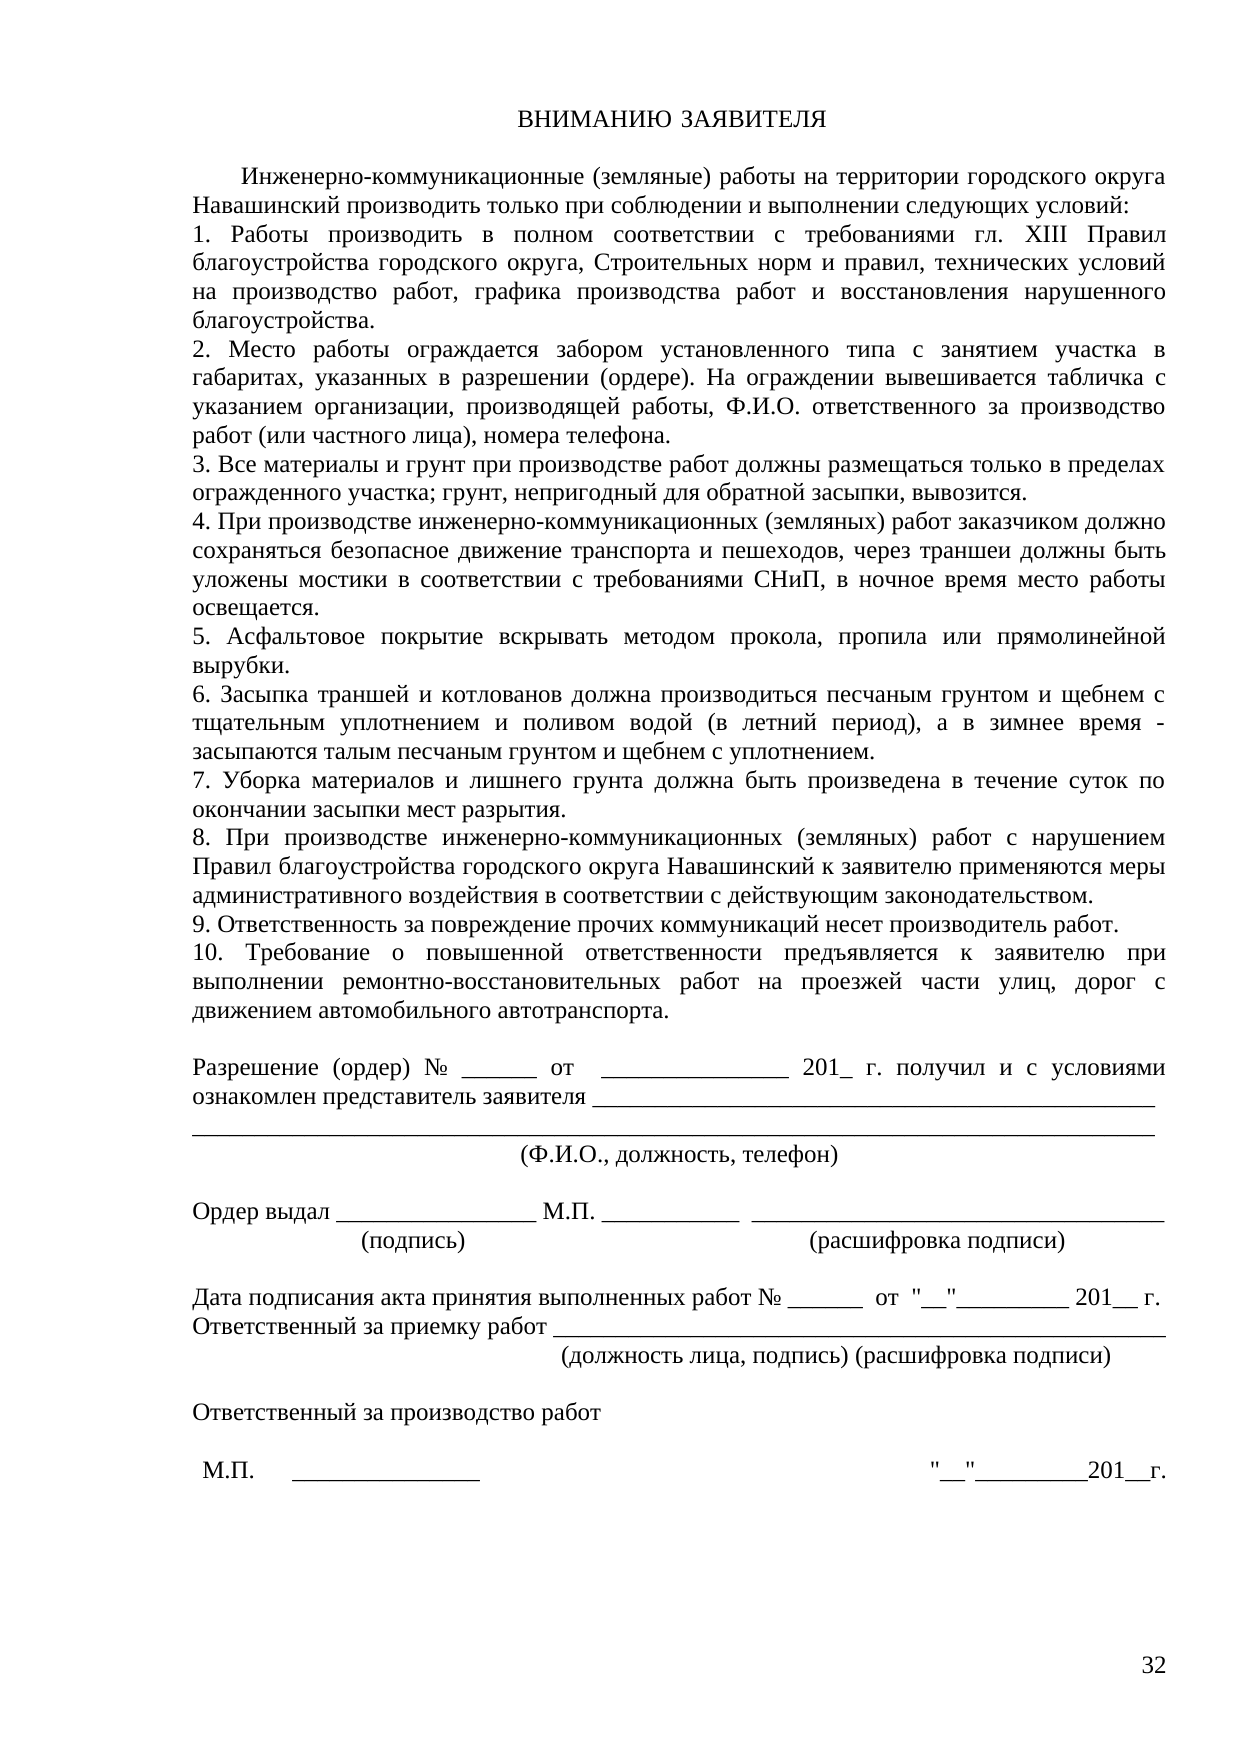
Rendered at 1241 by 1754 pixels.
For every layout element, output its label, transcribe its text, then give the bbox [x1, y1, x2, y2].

text Инженерно-коммуникационные (земляные) работы на территории городского округа Навашинский производить только при соблюдении и выполнении следующих условий: [192, 161, 1167, 219]
text 2. Место работы ограждается забором установленного типа с занятием участка в габаритах, указанных в разрешении (ордере). На ограждении вывешивается табличка с указанием организации, производящей работы, Ф.И.О. ответственного за производство работ (или частного лица), номера телефона. [192, 334, 1167, 449]
text 10. Требование о повышенной ответственности предъявляется к заявителю при выполнении ремонтно-восстановительных работ на проезжей части улиц, дорог с движением автомобильного автотранспорта. [192, 937, 1167, 1024]
text 7. Уборка материалов и лишнего грунта должна быть произведена в течение суток по окончании засыпки мест разрытия. [192, 765, 1167, 822]
text ВНИМАНИЮ ЗАЯВИТЕЛЯ [192, 104, 1167, 132]
text _____________________________________________________________________________ [192, 1110, 1167, 1139]
text 5. Асфальтовое покрытие вскрывать методом прокола, пропила или прямолинейной вырубки. [192, 621, 1167, 679]
text (должность лица, подпись) (расшифровка подписи) [192, 1340, 1167, 1369]
text 6. Засыпка траншей и котлованов должна производиться песчаным грунтом и щебнем с тщательным уплотнением и поливом водой (в летний период), а в зимнее время - засыпаются талым песчаным грунтом и щебнем с уплотнением. [192, 679, 1167, 765]
text Дата подписания акта принятия выполненных работ № ______ от "__"_________ 201__ г. [192, 1282, 1167, 1311]
text Ордер выдал ________________ М.П. ___________ _________________________________ [192, 1196, 1167, 1225]
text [192, 1455, 1167, 1484]
text (подпись) (расшифровка подписи) [192, 1225, 1167, 1254]
text 9. Ответственность за повреждение прочих коммуникаций несет производитель работ. [192, 909, 1167, 937]
text Ответственный за приемку работ _________________________________________________ [192, 1311, 1167, 1340]
text Ответственный за производство работ [192, 1397, 1167, 1426]
text (Ф.И.О., должность, телефон) [192, 1139, 1167, 1167]
text 8. При производстве инженерно-коммуникационных (земляных) работ с нарушением Правил благоустройства городского округа Навашинский к заявителю применяются меры административного воздействия в соответствии с действующим законодательством. [192, 822, 1167, 909]
text 1. Работы производить в полном соответствии с требованиями гл. XIII Правил благоустройства городского округа, Строительных норм и правил, технических условий на производство работ, графика производства работ и восстановления нарушенного благоустройства. [192, 219, 1167, 334]
text 4. При производстве инженерно-коммуникационных (земляных) работ заказчиком должно сохраняться безопасное движение транспорта и пешеходов, через траншеи должны быть уложены мостики в соответствии с требованиями СНиП, в ночное время место работы освещается. [192, 506, 1167, 621]
text Разрешение (ордер) № ______ от _______________ 201_ г. получил и с условиями ознакомлен представитель заявителя _____________________________________________ [192, 1052, 1167, 1110]
text 3. Все материалы и грунт при производстве работ должны размещаться только в пределах огражденного участка; грунт, непригодный для обратной засыпки, вывозится. [192, 449, 1167, 506]
